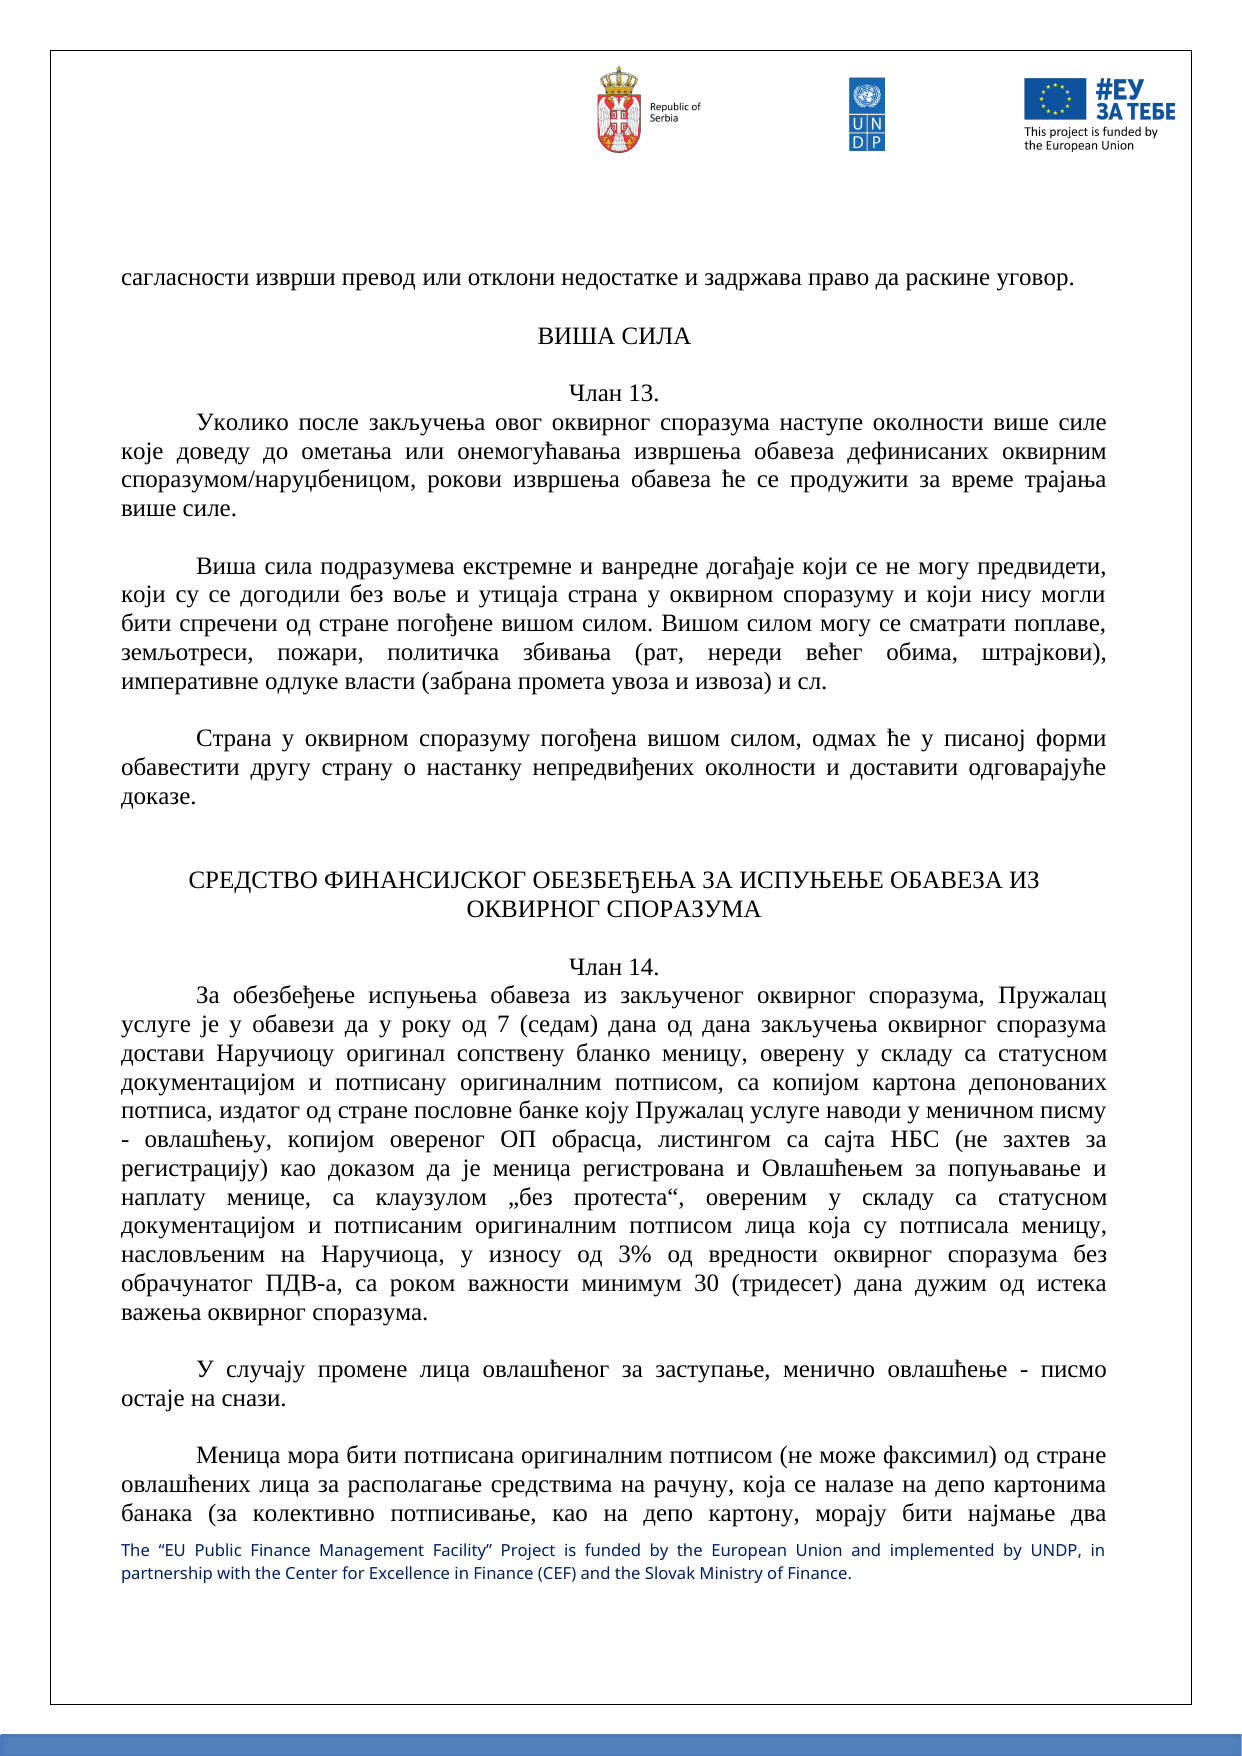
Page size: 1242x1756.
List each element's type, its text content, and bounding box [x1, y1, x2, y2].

text Виша сила подразумева екстремне и ванредне догађаје који се не могу предвидети, који су се догодили без воље и утицаја страна у оквирном споразуму и који нису могли бити спречени од стране погођене вишом силом. Вишом силом могу се сматрати поплаве, земљотреси, пожари, политичка збивања (рат, нереди већег обима, штрајкови), императивне одлуке власти (забрана промета увоза и извоза) и сл. [121, 551, 1107, 694]
text Члан 14. [121, 952, 1107, 980]
text СРЕДСТВО ФИНАНСИЈСКОГ ОБЕЗБЕЂЕЊА ЗА ИСПУЊЕЊЕ ОБАВЕЗА ИЗ ОКВИРНОГ СПОРАЗУМА [121, 865, 1107, 923]
text За обезбеђење испуњења обавеза из закљученог оквирног споразума, Пружалац услуге је у обавези да у року од 7 (седам) дана од дана закључења оквирног споразума достави Наручиоцу оригинал сопствену бланко меницу, оверену у складу са статусном документацијом и потписану оригиналним потписом, са копијом картона депонованих потписа, издатог од стране пословне банке коју Пружалац услуге наводи у меничном писму - овлашћењу, копијом овереног ОП обрасца, листингом са сајта НБС (не захтев за регистрацију) као доказом да је меница регистрована и Овлашћењем за попуњавање и наплату менице, са клаузулом „без протеста“, овереним у складу са статусном документацијом и потписаним оригиналним потписом лица која су потписала меницу, насловљеним на Наручиоца, у износу од 3% од вредности оквирног споразума без обрачунатог ПДВ-а, са роком важности минимум 30 (тридесет) дана дужим од истека важења оквирног споразума. [121, 980, 1107, 1325]
text Страна у оквирном споразуму погођена вишом силом, одмах ће у писаној форми обавестити другу страну о настанку непредвиђених околности и доставити одговарајуће доказе. [121, 723, 1107, 809]
picture [597, 66, 1176, 153]
text ВИША СИЛА [121, 321, 1107, 349]
text Члан 13. [121, 378, 1107, 407]
text У случају промене лица овлашћеног за заступање, менично овлашћење - писмо остаје на снази. [121, 1354, 1107, 1412]
text Уколико после закључења овог оквирног споразума наступе околности више силе које доведу до ометања или онемогућавања извршења обавеза дефинисаних оквирним споразумом/наруџбеницом, рокови извршења обавеза ће се продужити за време трајања више силе. [121, 407, 1107, 522]
